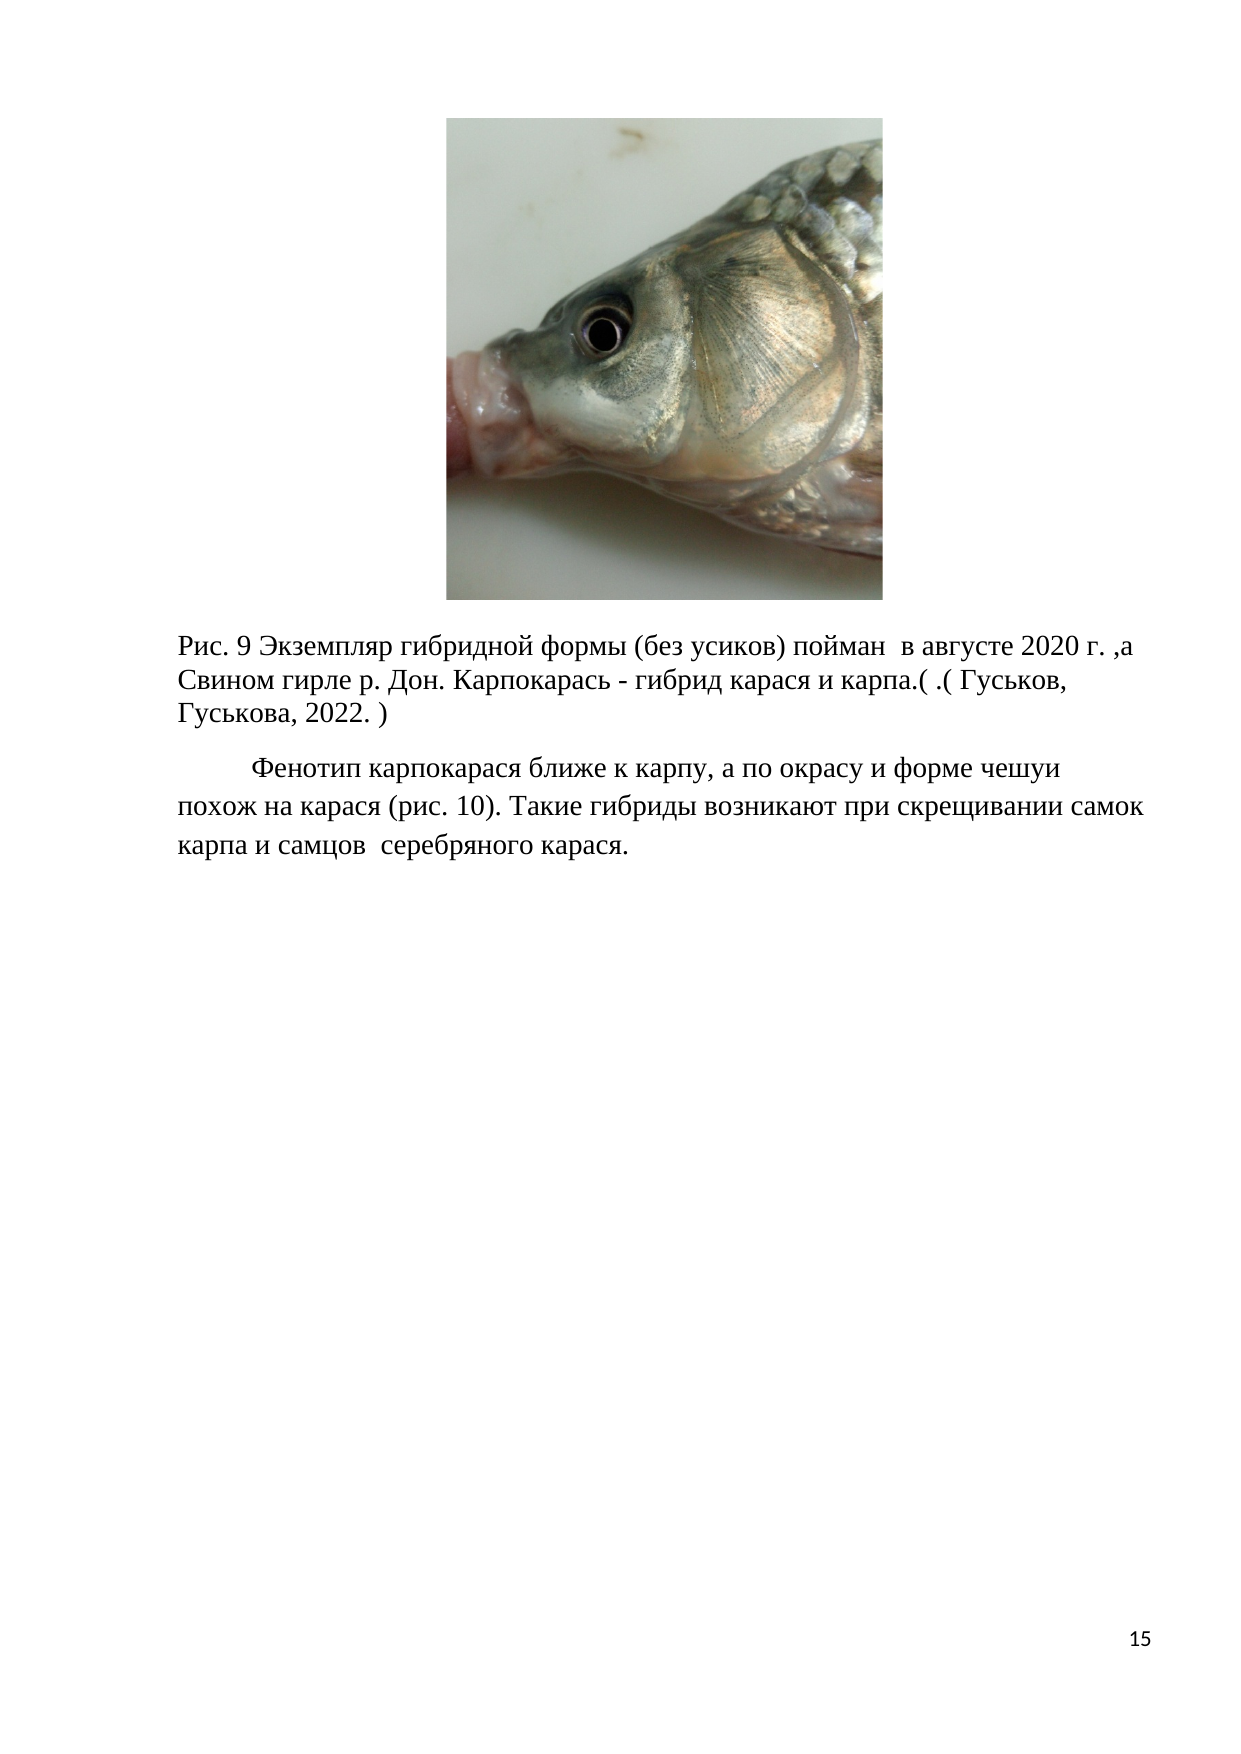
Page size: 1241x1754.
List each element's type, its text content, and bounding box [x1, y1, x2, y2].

picture [446, 118, 883, 600]
text Фенотип карпокарася ближе к карпу, а по окрасу и форме чешуи похож на карася (рис. 10). Такие гибриды возникают при скрещивании самок карпа и самцов серебряного карася. [177, 750, 1152, 861]
text Рис. 9 Экземпляр гибридной формы (без усиков) пойман в августе 2020 г. ,а Свином гирле р. Дон. Карпокарась - гибрид карася и карпа.( .( Гуськов, Гуськова, 2022. ) [177, 628, 1152, 729]
